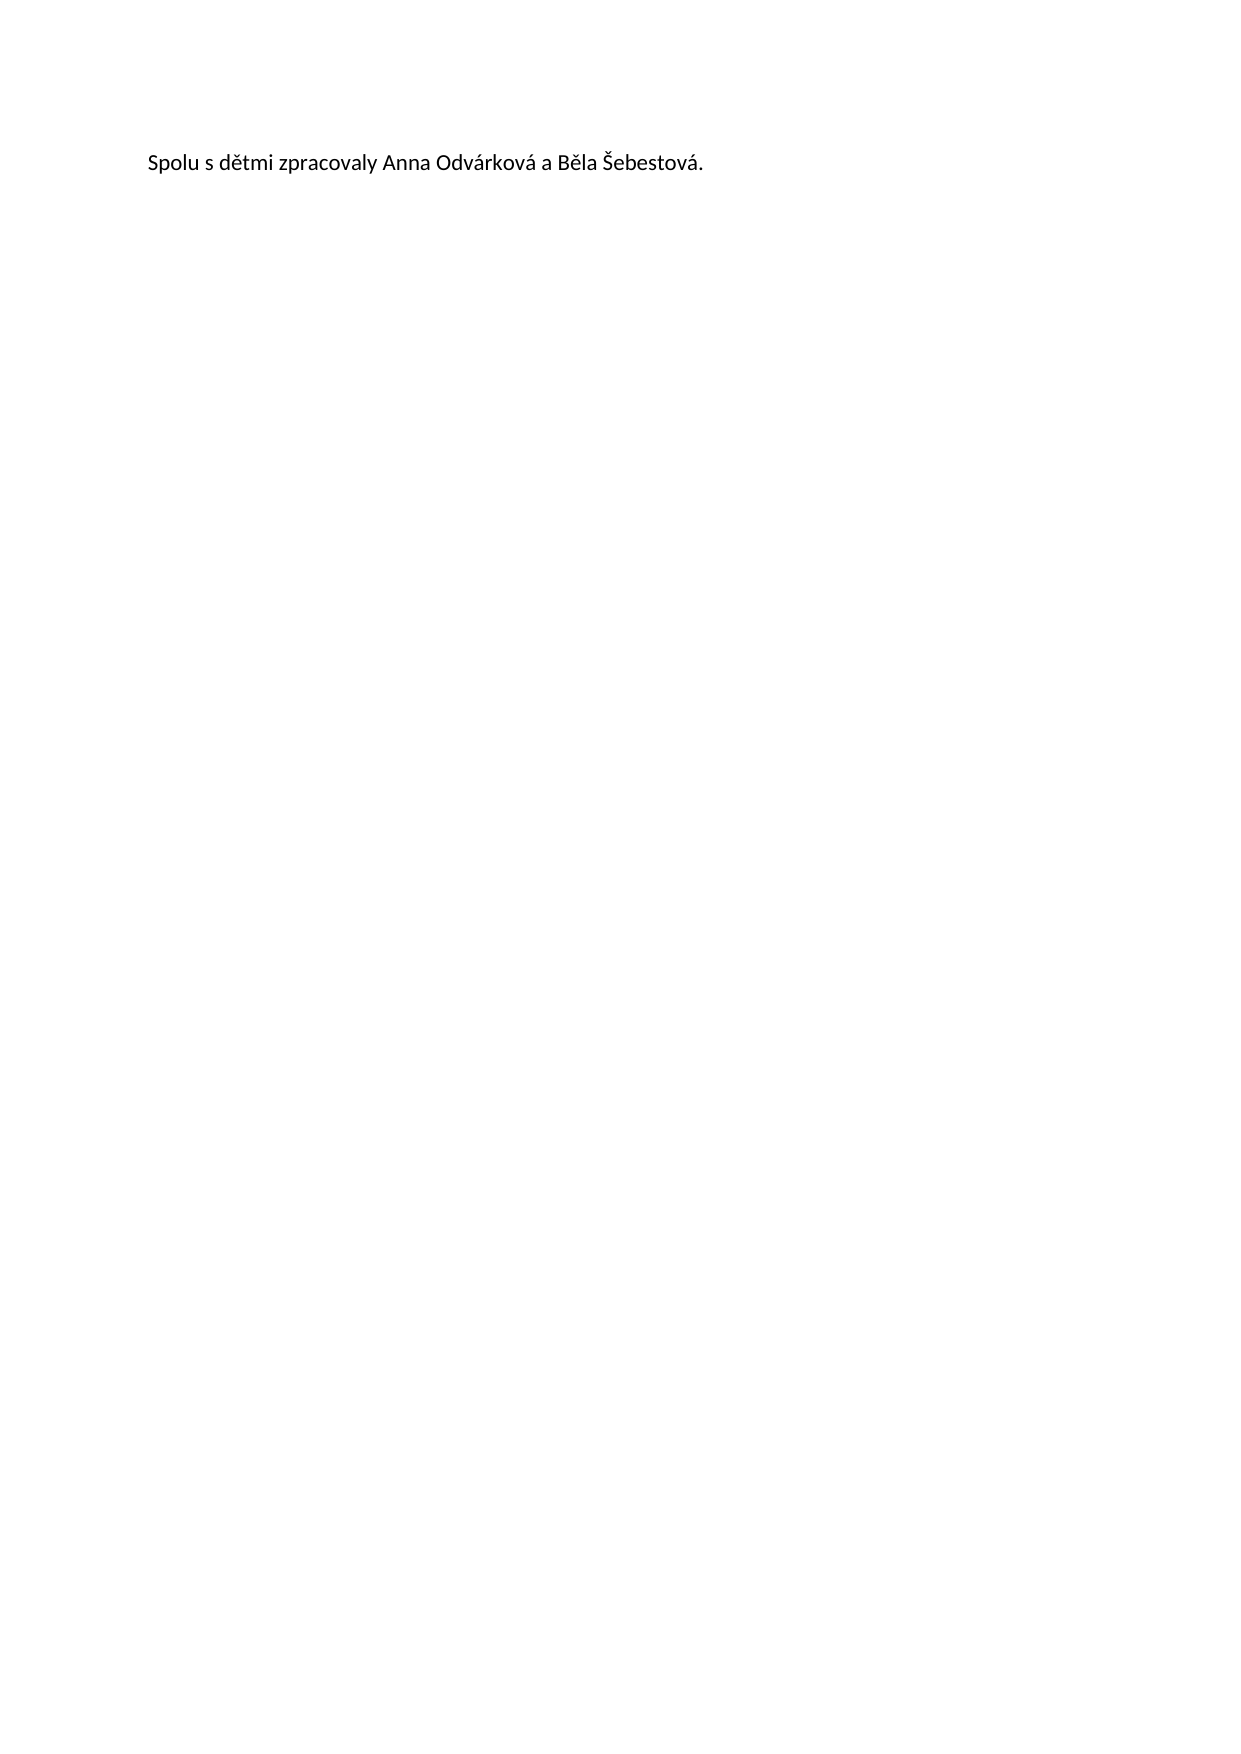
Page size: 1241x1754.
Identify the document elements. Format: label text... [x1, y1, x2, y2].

text Spolu s dětmi zpracovaly Anna Odvárková a Běla Šebestová. [148, 148, 1093, 176]
